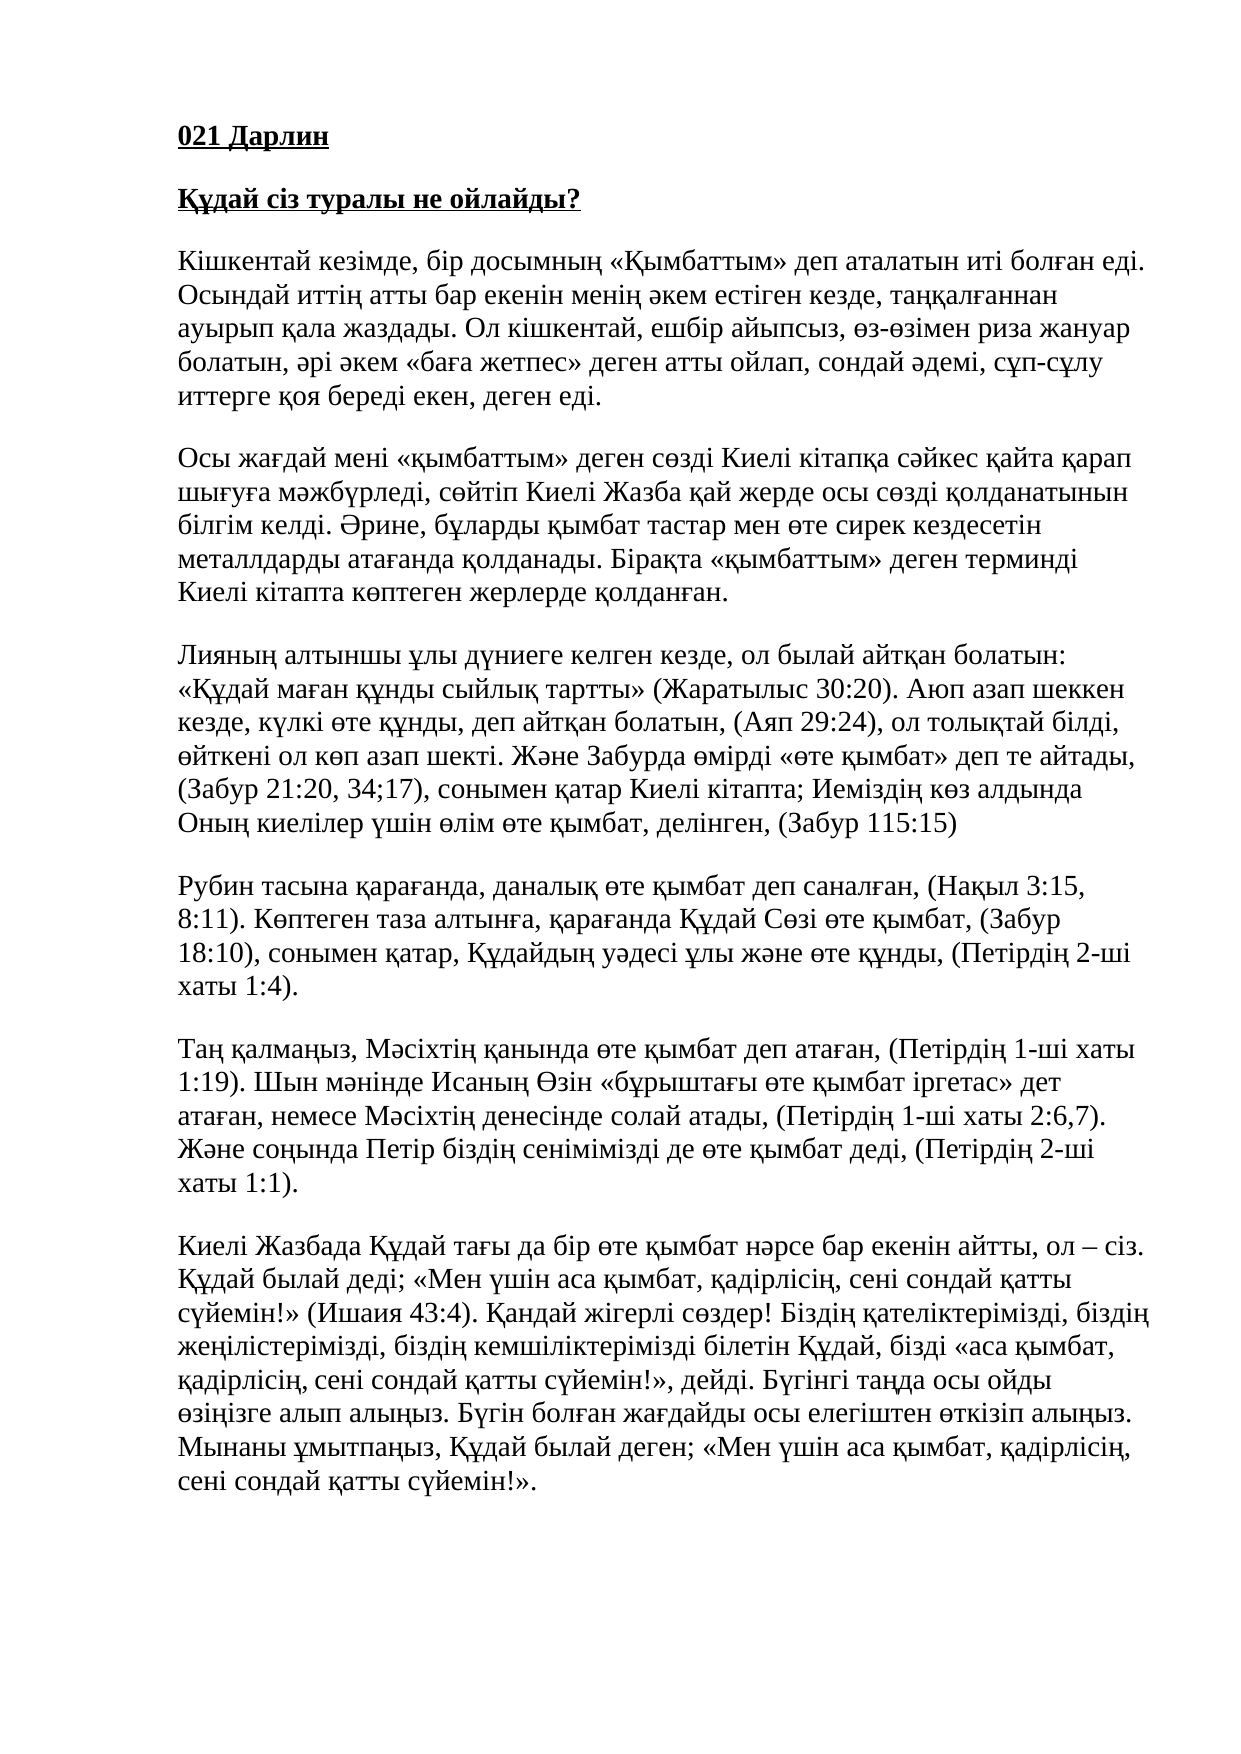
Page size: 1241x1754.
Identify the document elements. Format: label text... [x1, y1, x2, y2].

text Кішкентай кезімде, бір досымның «Қымбаттым» деп аталатын иті болған еді. Осындай иттің атты бар екенін менің әкем естіген кезде, таңқалғаннан ауырып қала жаздады. Ол кішкентай, ешбір айыпсыз, өз-өзімен риза жануар болатын, әрі әкем «баға жетпес» деген атты ойлап, сондай әдемі, сұп-сұлу иттерге қоя береді екен, деген еді. [177, 243, 1152, 411]
text Киелі Жазбада Құдай тағы да бір өте қымбат нәрсе бар екенін айтты, ол – сіз. Құдай былай деді; «Мен үшін аса қымбат, қадірлісің, сені сондай қатты сүйемін!» (Ишаия 43:4). Қандай жігерлі сөздер! Біздің қателіктерімізді, біздің жеңілістерімізді, біздің кемшіліктерімізді білетін Құдай, бізді «аса қымбат, қадірлісің, сені сондай қатты сүйемін!», дейді. Бүгінгі таңда осы ойды өзіңізге алып алыңыз. Бүгін болған жағдайды осы елегіштен өткізіп алыңыз. Мынаны ұмытпаңыз, Құдай былай деген; «Мен үшін аса қымбат, қадірлісің, сені сондай қатты сүйемін!». [177, 1228, 1152, 1496]
text Рубин тасына қарағанда, даналық өте қымбат деп саналған, (Нақыл 3:15, 8:11). Көптеген таза алтынға, қарағанда Құдай Сөзі өте қымбат, (Забур 18:10), сонымен қатар, Құдайдың уәдесі ұлы және өте құнды, (Петірдің 2-ші хаты 1:4). [177, 868, 1152, 1002]
text 021 Дарлин [177, 118, 1152, 152]
text Лияның алтыншы ұлы дүниеге келген кезде, ол былай айтқан болатын: «Құдай маған құнды сыйлық тартты» (Жаратылыс 30:20). Аюп азап шеккен кезде, күлкі өте құнды, деп айтқан болатын, (Аяп 29:24), ол толықтай білді, өйткені ол көп азап шекті. Және Забурда өмірді «өте қымбат» деп те айтады, (Забур 21:20, 34;17), сонымен қатар Киелі кітапта; Иеміздің көз алдында Оның киелілер үшін өлім өте қымбат, делінген, (Забур 115:15) [177, 637, 1152, 838]
text Құдай сіз туралы не ойлайды? [177, 181, 1152, 214]
text Осы жағдай мені «қымбаттым» деген сөзді Киелі кітапқа сәйкес қайта қарап шығуға мәжбүрледі, сөйтіп Киелі Жазба қай жерде осы сөзді қолданатынын білгім келді. Әрине, бұларды қымбат тастар мен өте сирек кездесетін металлдарды атағанда қолданады. Бірақта «қымбаттым» деген терминді Киелі кітапта көптеген жерлерде қолданған. [177, 440, 1152, 608]
text Таң қалмаңыз, Мәсіхтің қанында өте қымбат деп атаған, (Петірдің 1-ші хаты 1:19). Шын мәнінде Исаның Өзін «бұрыштағы өте қымбат іргетас» дет атаған, немесе Мәсіхтің денесінде солай атады, (Петірдің 1-ші хаты 2:6,7). Және соңында Петір біздің сенімімізді де өте қымбат деді, (Петірдің 2-ші хаты 1:1). [177, 1031, 1152, 1199]
